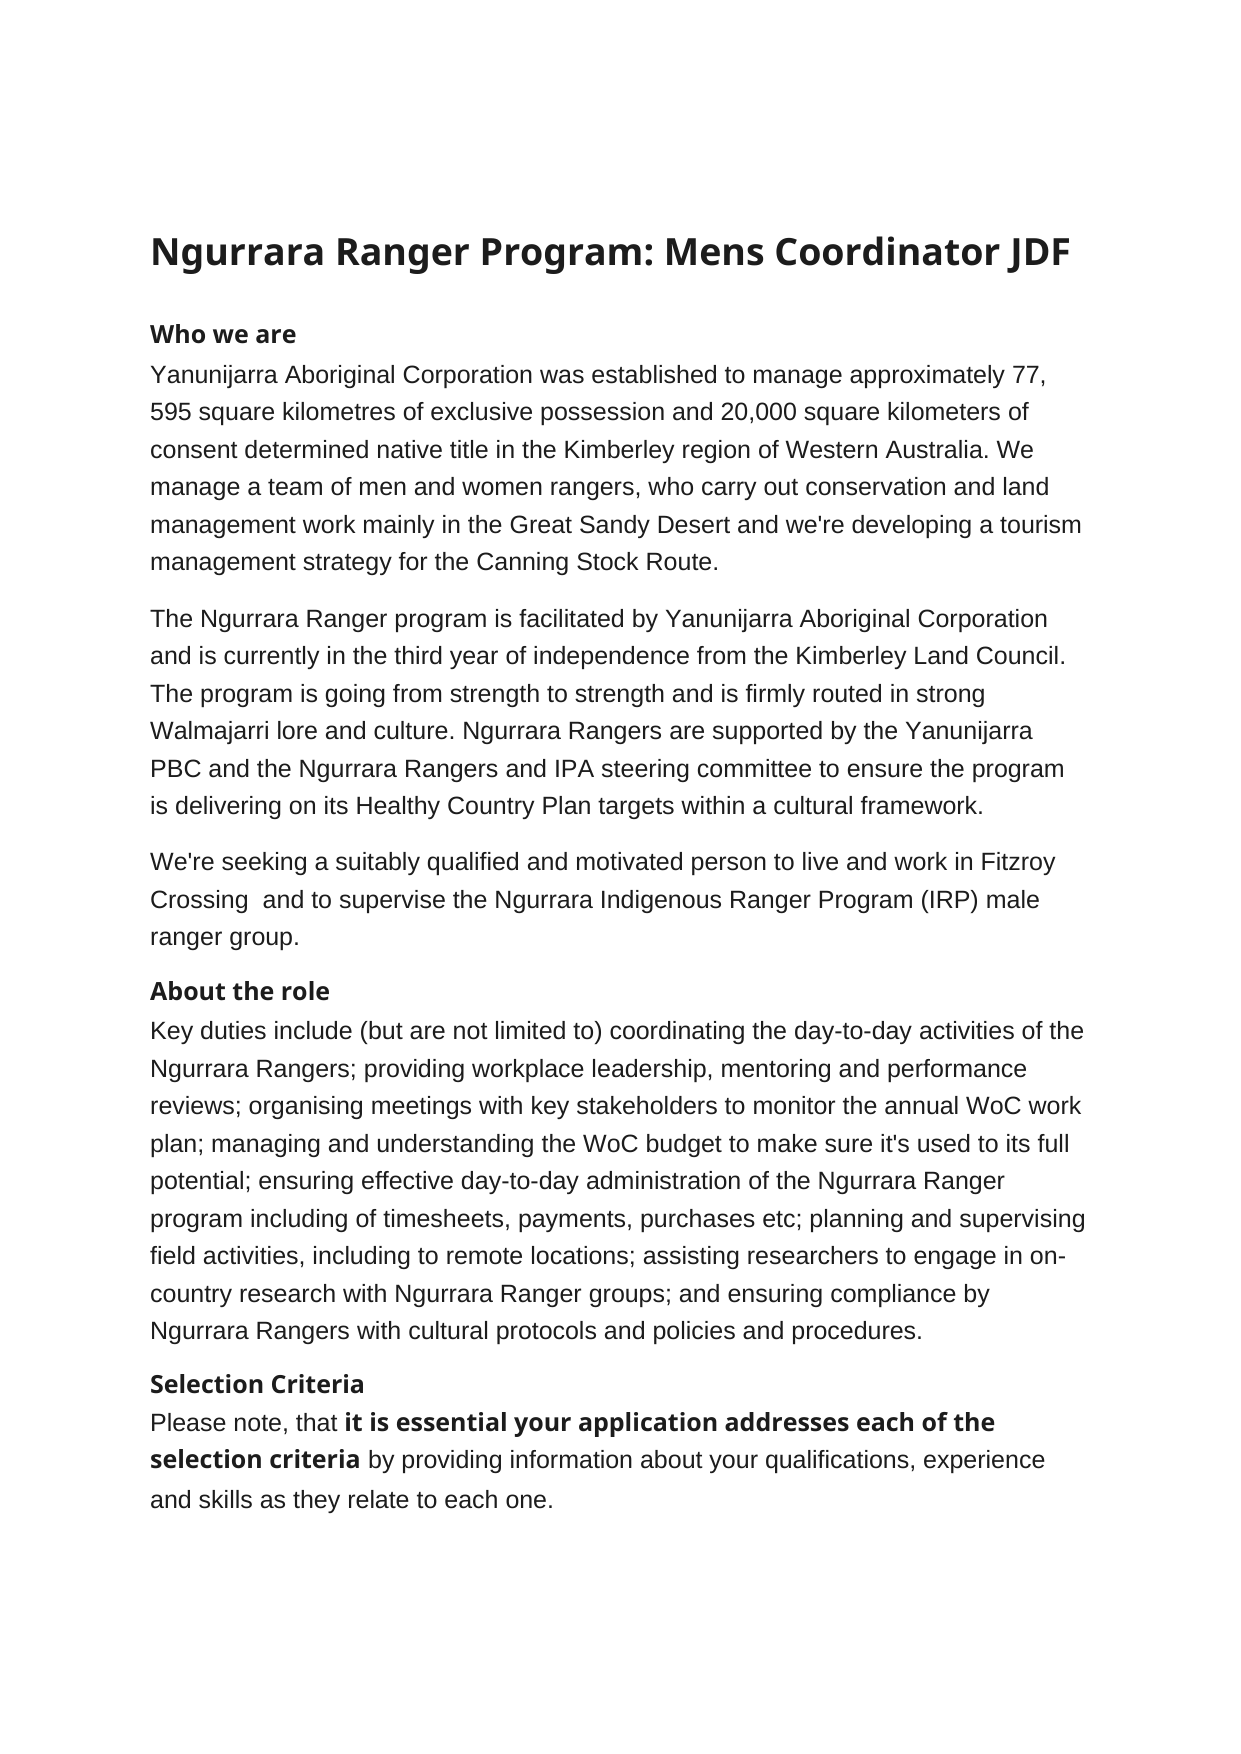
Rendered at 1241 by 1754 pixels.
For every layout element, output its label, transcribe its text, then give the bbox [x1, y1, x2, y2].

text About the role [150, 970, 1090, 1007]
text Key duties include (but are not limited to) coordinating the day-to-day activities of the Ngurrara Rangers; providing workplace leadership, mentoring and performance reviews; organising meetings with key stakeholders to monitor the annual WoC work plan; managing and understanding the WoC budget to make sure it's used to its full potential; ensuring effective day-to-day administration of the Ngurrara Ranger program including of timesheets, payments, purchases etc; planning and supervising field activities, including to remote locations; assisting researchers to engage in on-country research with Ngurrara Ranger groups; and ensuring compliance by Ngurrara Rangers with cultural protocols and policies and procedures. [150, 1007, 1090, 1345]
text Please note, that it is essential your application addresses each of the selection criteria by providing information about your qualifications, experience and skills as they relate to each one. [150, 1401, 1090, 1513]
text Selection Criteria [150, 1363, 1090, 1401]
text Ngurrara Ranger Program: Mens Coordinator JDF [150, 225, 1090, 276]
text Yanunijarra Aboriginal Corporation was established to manage approximately 77, 595 square kilometres of exclusive possession and 20,000 square kilometers of consent determined native title in the Kimberley region of Western Australia. We manage a team of men and women rangers, who carry out conservation and land management work mainly in the Great Sandy Desert and we're developing a tourism management strategy for the Canning Stock Route. [150, 351, 1090, 576]
text The Ngurrara Ranger program is facilitated by Yanunijarra Aboriginal Corporation and is currently in the third year of independence from the Kimberley Land Council. The program is going from strength to strength and is firmly routed in strong Walmajarri lore and culture. Ngurrara Rangers are supported by the Yanunijarra PBC and the Ngurrara Rangers and IPA steering committee to ensure the program is delivering on its Healthy Country Plan targets within a cultural framework. [150, 595, 1090, 820]
text Who we are [150, 313, 1090, 351]
text We're seeking a suitably qualified and motivated person to live and work in Fitzroy Crossing and to supervise the Ngurrara Indigenous Ranger Program (IRP) male ranger group. [150, 838, 1090, 951]
